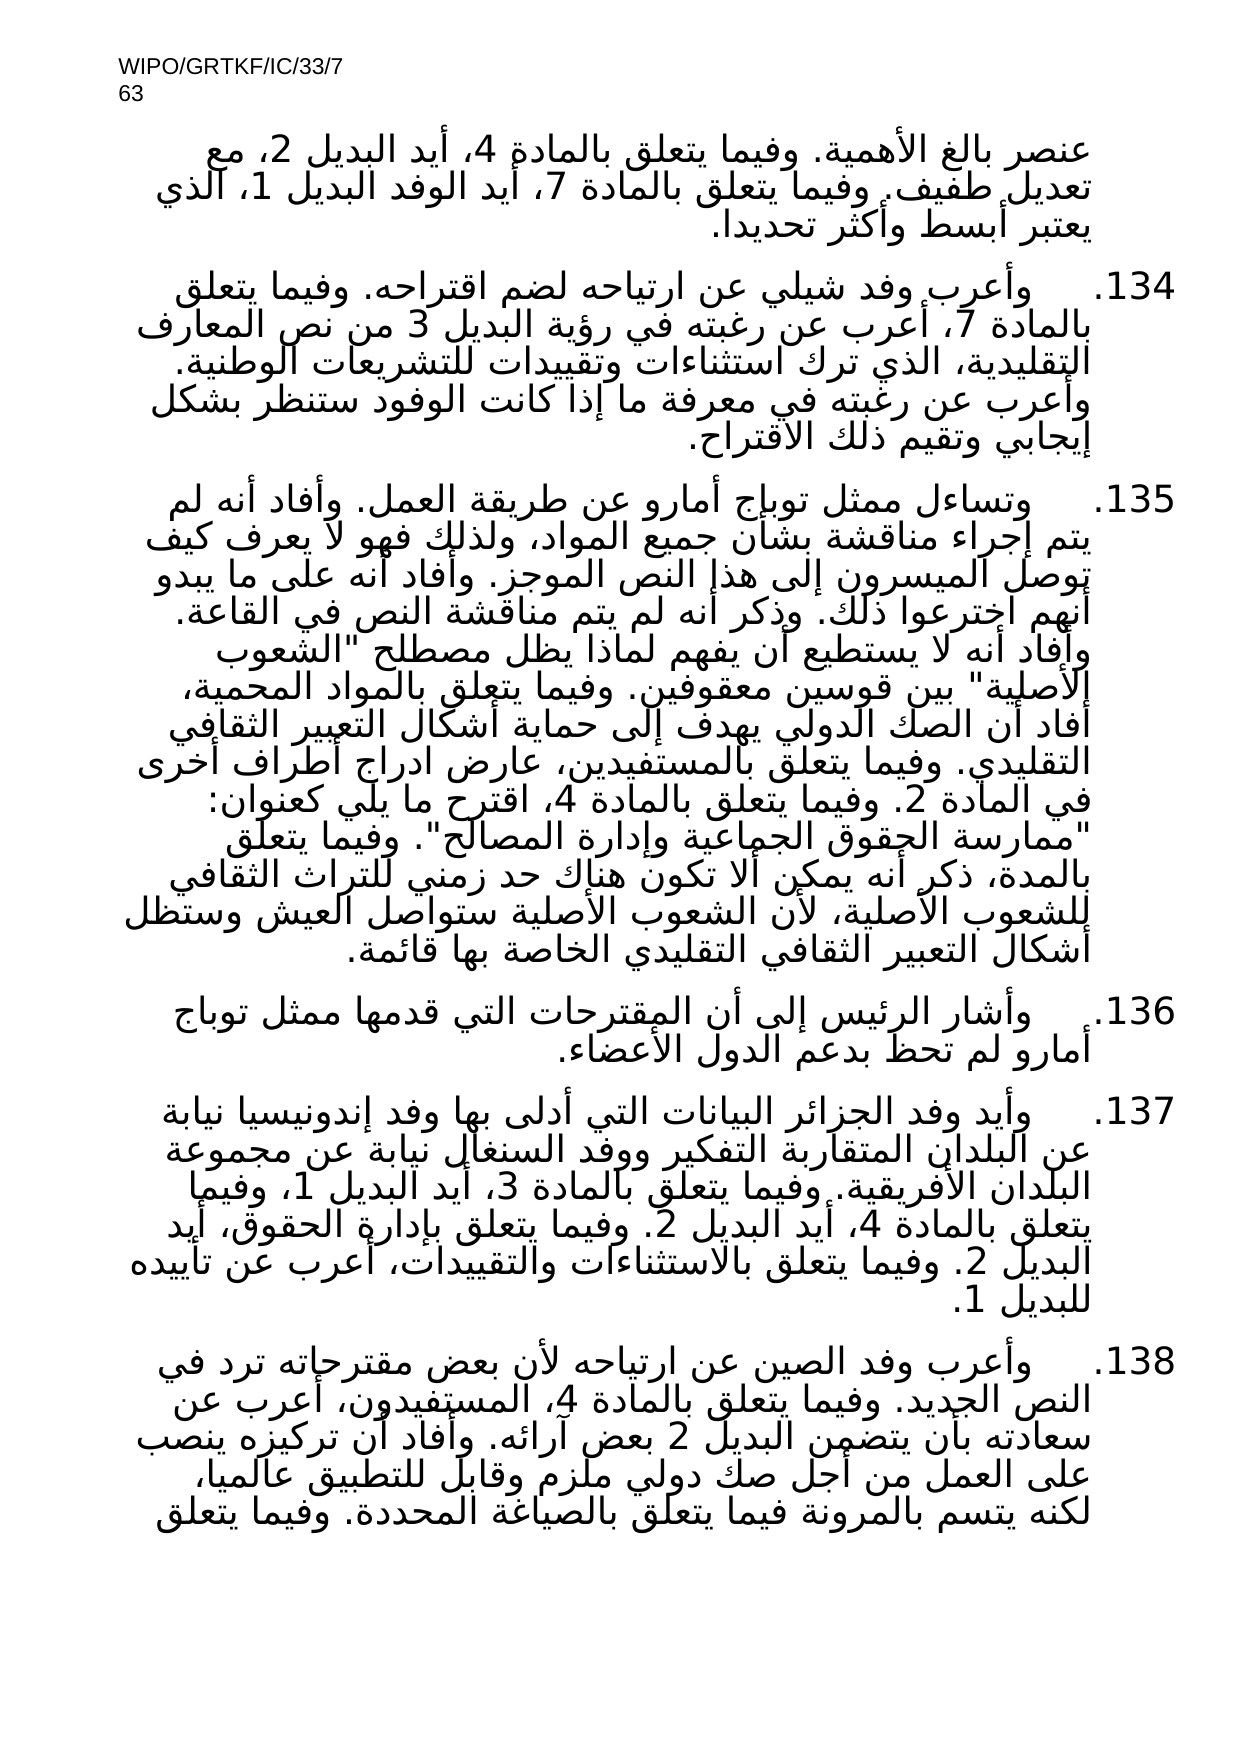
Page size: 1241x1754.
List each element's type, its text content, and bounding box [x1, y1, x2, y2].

text وأعرب وفد شيلي عن ارتياحه لضم اقتراحه. وفيما يتعلق بالمادة 7، أعرب عن رغبته في رؤية البديل 3 من نص المعارف التقليدية، الذي ترك استثناءات وتقييدات للتشريعات الوطنية. وأعرب عن رغبته في معرفة ما إذا كانت الوفود ستنظر بشكل إيجابي وتقيم ذلك الاقتراح. [118, 270, 1092, 457]
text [118, 1345, 1092, 1532]
text وتساءل ممثل توباج أمارو عن طريقة العمل. وأفاد أنه لم يتم إجراء مناقشة بشأن جميع المواد، ولذلك فهو لا يعرف كيف توصل الميسرون إلى هذا النص الموجز. وأفاد أنه على ما يبدو أنهم اخترعوا ذلك. وذكر أنه لم يتم مناقشة النص في القاعة. وأفاد أنه لا يستطيع أن يفهم لماذا يظل مصطلح "الشعوب الأصلية" بين قوسين معقوفين. وفيما يتعلق بالمواد المحمية، أفاد أن الصك الدولي يهدف إلى حماية أشكال التعبير الثقافي التقليدي. وفيما يتعلق بالمستفيدين، عارض ادراج أطراف أخرى في المادة 2. وفيما يتعلق بالمادة 4، اقترح ما يلي كعنوان: "ممارسة الحقوق الجماعية وإدارة المصالح". وفيما يتعلق بالمدة، ذكر أنه يمكن ألا تكون هناك حد زمني للتراث الثقافي للشعوب الأصلية، لأن الشعوب الأصلية ستواصل العيش وستظل أشكال التعبير الثقافي التقليدي الخاصة بها قائمة. [118, 482, 1092, 970]
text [118, 132, 1092, 245]
text وأشار الرئيس إلى أن المقترحات التي قدمها ممثل توباج أمارو لم تحظ بدعم الدول الأعضاء. [118, 995, 1092, 1070]
text وأيد وفد الجزائر البيانات التي أدلى بها وفد إندونيسيا نيابة عن البلدان المتقاربة التفكير ووفد السنغال نيابة عن مجموعة البلدان الأفريقية. وفيما يتعلق بالمادة 3، أيد البديل 1، وفيما يتعلق بالمادة 4، أيد البديل 2. وفيما يتعلق بإدارة الحقوق، أيد البديل 2. وفيما يتعلق بالاستثناءات والتقييدات، أعرب عن تأييده للبديل 1. [118, 1095, 1092, 1320]
